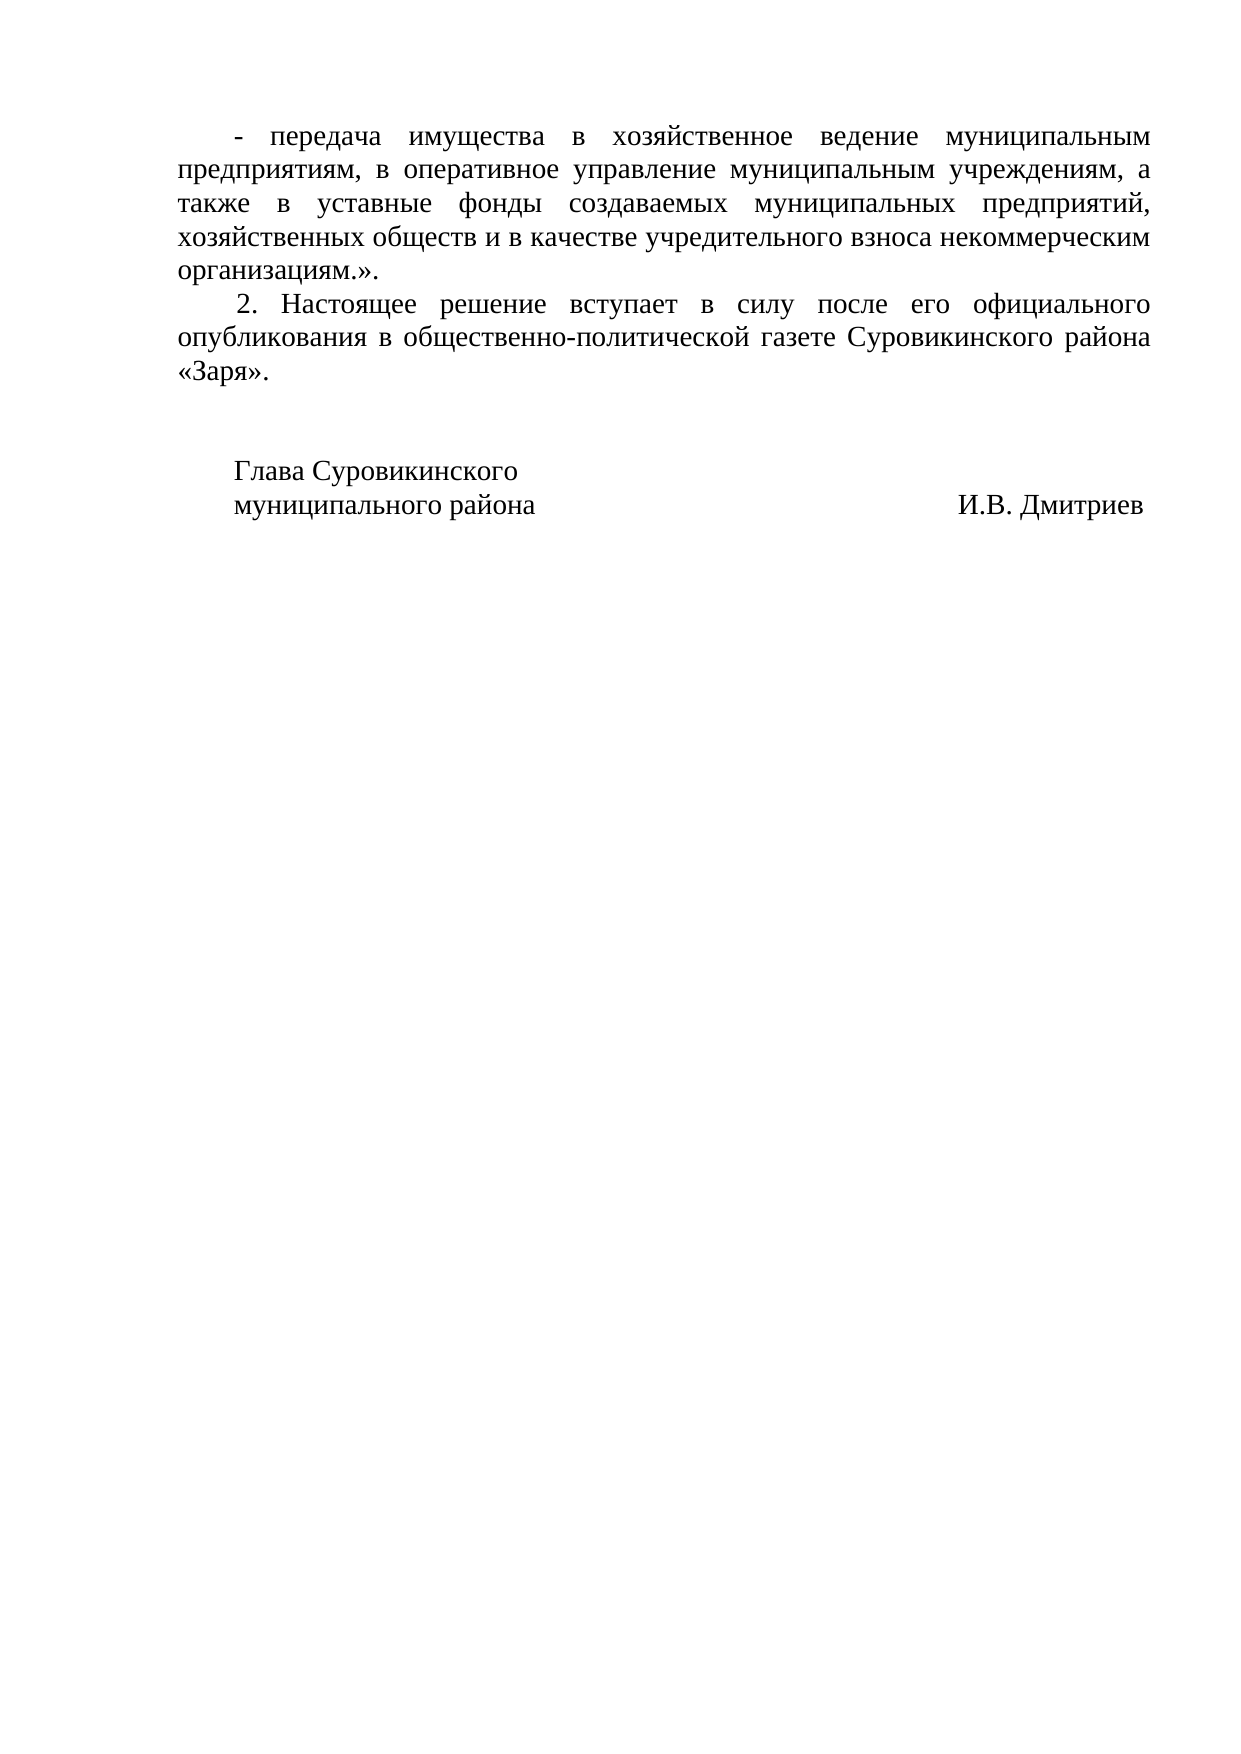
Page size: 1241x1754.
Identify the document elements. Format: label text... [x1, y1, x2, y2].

text - передача имущества в хозяйственное ведение муниципальным предприятиям, в оперативное управление муниципальным учреждениям, а также в уставные фонды создаваемых муниципальных предприятий, хозяйственных обществ и в качестве учредительного взноса некоммерческим организациям.». [177, 118, 1152, 286]
text Глава Суровикинского [177, 453, 1152, 487]
text муниципального района И.В. Дмитриев [177, 487, 1152, 521]
list 2. Настоящее решение вступает в силу после его официального опубликования в общественно-политической газете Суровикинского района «Заря». [177, 286, 1152, 386]
